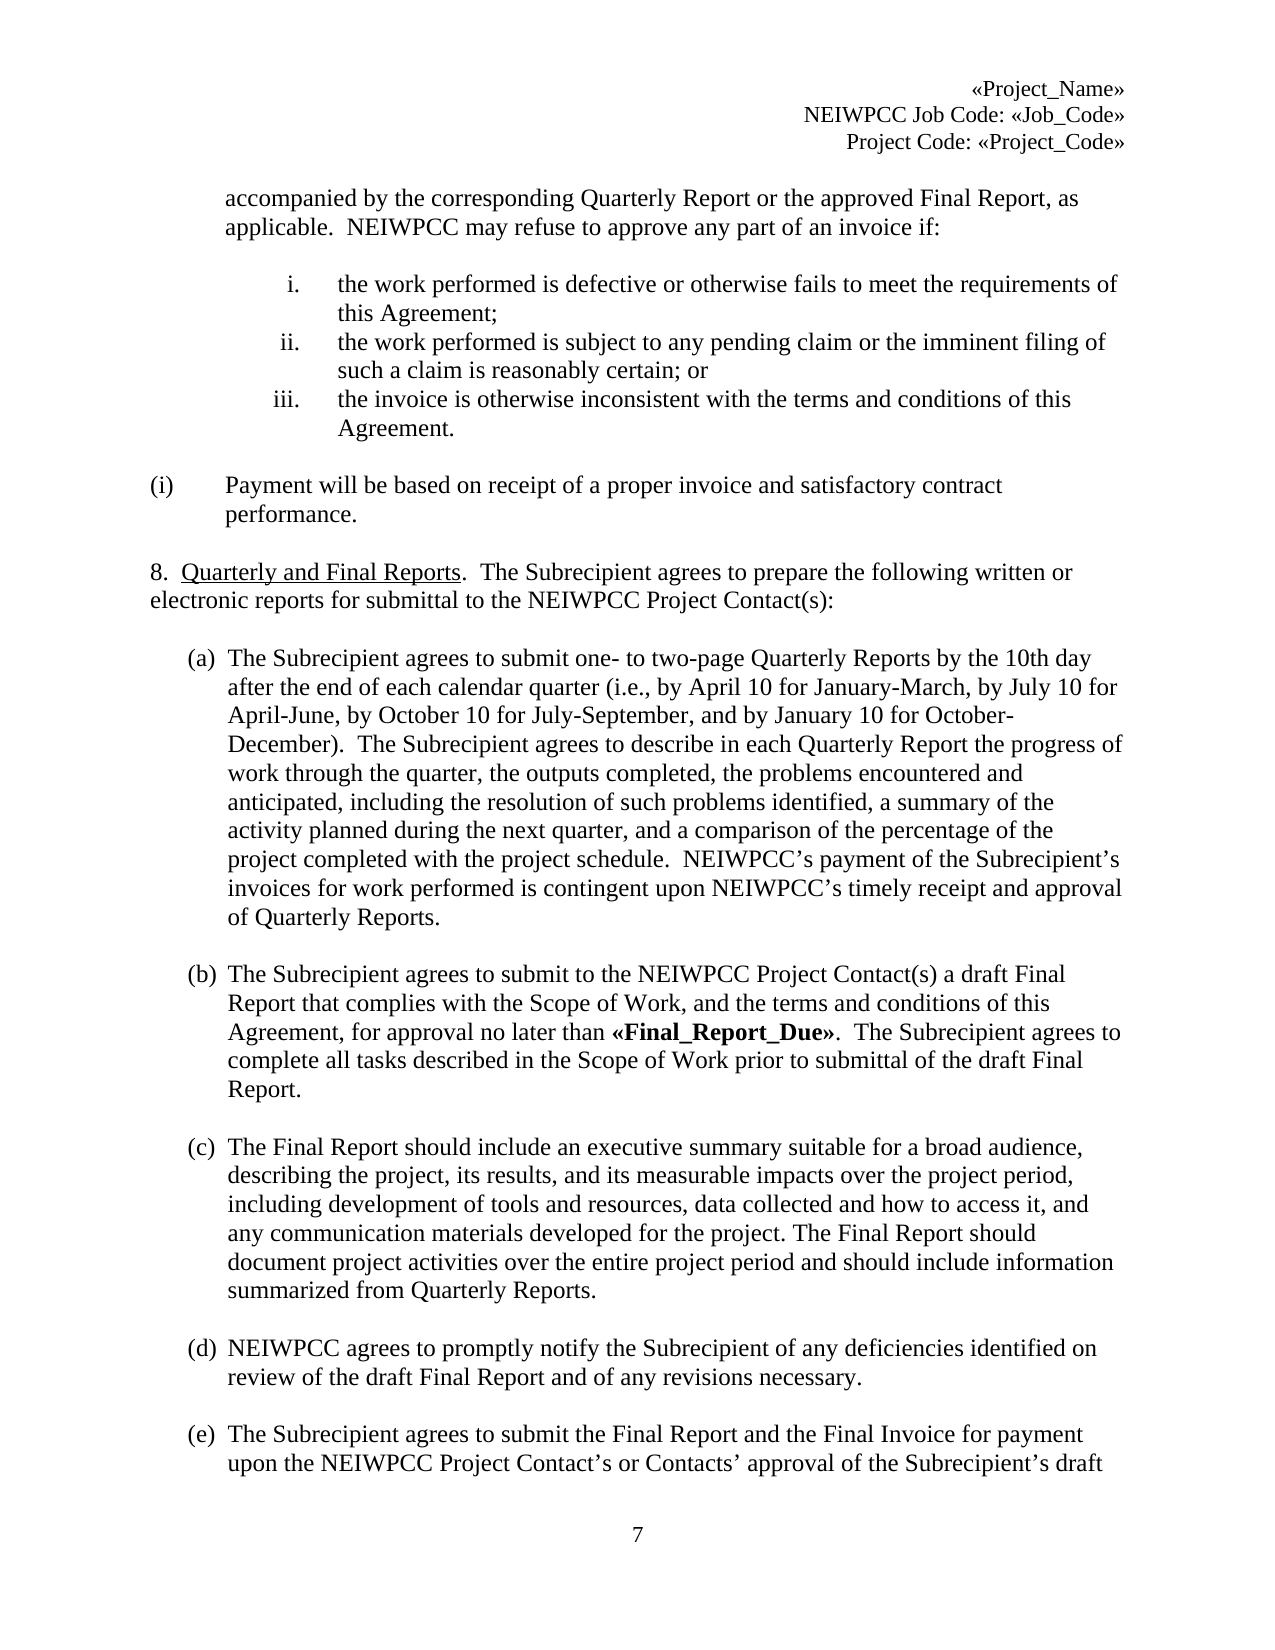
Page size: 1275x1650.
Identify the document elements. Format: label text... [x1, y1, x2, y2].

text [150, 183, 1125, 240]
list The Subrecipient agrees to submit one- to two-page Quarterly Reports by the 10th day after the end of each calendar quarter (i.e., by April 10 for January-March, by July 10 for April-June, by October 10 for July-September, and by January 10 for October-December). The Subrecipient agrees to describe in each Quarterly Report the progress of work through the quarter, the outputs completed, the problems encountered and anticipated, including the resolution of such problems identified, a summary of the activity planned during the next quarter, and a comparison of the percentage of the project completed with the project schedule. NEIWPCC’s payment of the Subrecipient’s invoices for work performed is contingent upon NEIWPCC’s timely receipt and approval of Quarterly Reports. [187, 643, 1125, 930]
list The Final Report should include an executive summary suitable for a broad audience, describing the project, its results, and its measurable impacts over the project period, including development of tools and resources, data collected and how to access it, and any communication materials developed for the project. The Final Report should document project activities over the entire project period and should include information summarized from Quarterly Reports. [187, 1132, 1125, 1304]
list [187, 1419, 1125, 1477]
text 8. Quarterly and Final Reports. The Subrecipient agrees to prepare the following written or electronic reports for submittal to the NEIWPCC Project Contact(s): [150, 557, 1125, 614]
list the work performed is subject to any pending claim or the imminent filing of such a claim is reasonably certain; or [300, 327, 1125, 384]
list the work performed is defective or otherwise fails to meet the requirements of this Agreement; [300, 269, 1125, 327]
list The Subrecipient agrees to submit to the NEIWPCC Project Contact(s) a draft Final Report that complies with the Scope of Work, and the terms and conditions of this Agreement, for approval no later than «Final_Report_Due». The Subrecipient agrees to complete all tasks described in the Scope of Work prior to submittal of the draft Final Report. [187, 959, 1125, 1103]
list NEIWPCC agrees to promptly notify the Subrecipient of any deficiencies identified on review of the draft Final Report and of any revisions necessary. [187, 1333, 1125, 1390]
list the invoice is otherwise inconsistent with the terms and conditions of this Agreement. [300, 384, 1125, 442]
text (i) Payment will be based on receipt of a proper invoice and satisfactory contract performance. [150, 470, 1125, 528]
